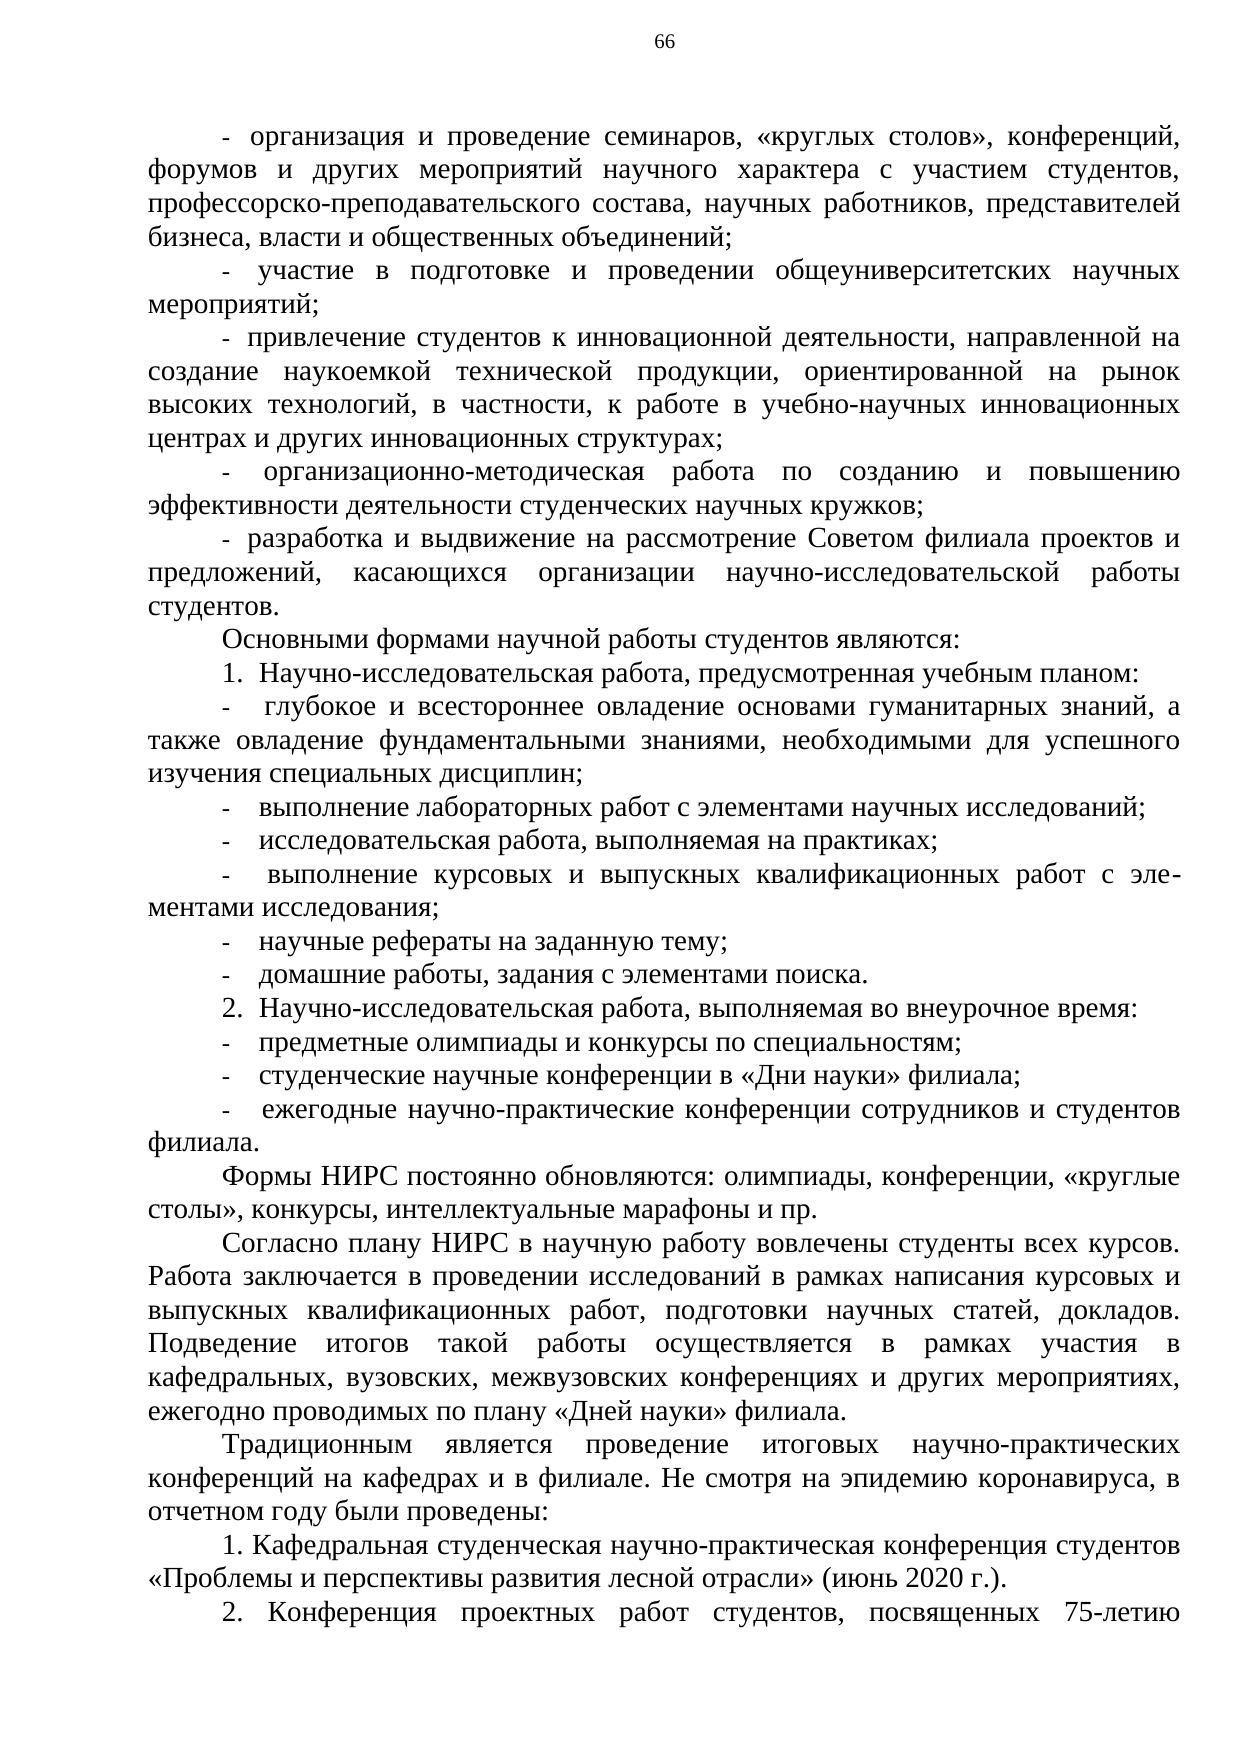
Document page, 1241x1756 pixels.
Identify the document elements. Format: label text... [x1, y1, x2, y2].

list исследовательская работа, выполняемая на практиках; [148, 822, 1181, 856]
list домашние работы, задания с элементами поиска. [148, 957, 1181, 990]
list выполнение курсовых и выпускных квалификационных работ с элементами исследования; [148, 856, 1181, 923]
list разработка и выдвижение на рассмотрение Советом филиала проектов и предложений, касающихся организации научно-исследовательской работы студентов. [148, 521, 1181, 621]
list студенческие научные конференции в «Дни науки» филиала; [148, 1057, 1181, 1091]
list Научно-исследовательская работа, выполняемая во внеурочное время: [148, 990, 1181, 1024]
text Основными формами научной работы студентов являются: [148, 621, 1181, 655]
list привлечение студентов к инновационной деятельности, направленной на создание наукоемкой технической продукции, ориентированной на рынок высоких технологий, в частности, к работе в учебно-научных инновационных центрах и других инновационных структурах; [148, 319, 1181, 453]
text 1. Кафедральная студенческая научно-практическая конференция студентов «Проблемы и перспективы развития лесной отрасли» (июнь 2020 г.). [148, 1527, 1181, 1594]
list организационно-методическая работа по созданию и повышению эффективности деятельности студенческих научных кружков; [148, 453, 1181, 521]
text Согласно плану НИРС в научную работу вовлечены студенты всех курсов. Работа заключается в проведении исследований в рамках написания курсовых и выпускных квалификационных работ, подготовки научных статей, докладов. Подведение итогов такой работы осуществляется в рамках участия в кафедральных, вузовских, межвузовских конференциях и других мероприятиях, ежегодно проводимых по плану «Дней науки» филиала. [148, 1225, 1181, 1426]
text Формы НИРС постоянно обновляются: олимпиады, конференции, «круглые столы», конкурсы, интеллектуальные марафоны и пр. [148, 1158, 1181, 1225]
list организация и проведение семинаров, «круглых столов», конференций, форумов и других мероприятий научного характера с участием студентов, профессорско-преподавательского состава, научных работников, представителей бизнеса, власти и общественных объединений; [148, 118, 1181, 252]
text Традиционным является проведение итоговых научно-практических конференций на кафедрах и в филиале. Не смотря на эпидемию коронавируса, в отчетном году были проведены: [148, 1426, 1181, 1527]
list научные рефераты на заданную тему; [148, 923, 1181, 957]
list предметные олимпиады и конкурсы по специальностям; [148, 1024, 1181, 1057]
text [148, 1594, 1181, 1627]
list выполнение лабораторных работ с элементами научных исследований; [148, 789, 1181, 822]
list Научно-исследовательская работа, предусмотренная учебным планом: [148, 655, 1181, 688]
list ежегодные научно-практические конференции сотрудников и студентов филиала. [148, 1091, 1181, 1158]
list участие в подготовке и проведении общеуниверситетских научных мероприятий; [148, 252, 1181, 319]
list глубокое и всестороннее овладение основами гуманитарных знаний, а также овладение фундаментальными знаниями, необходимыми для успешного изучения специальных дисциплин; [148, 688, 1181, 789]
